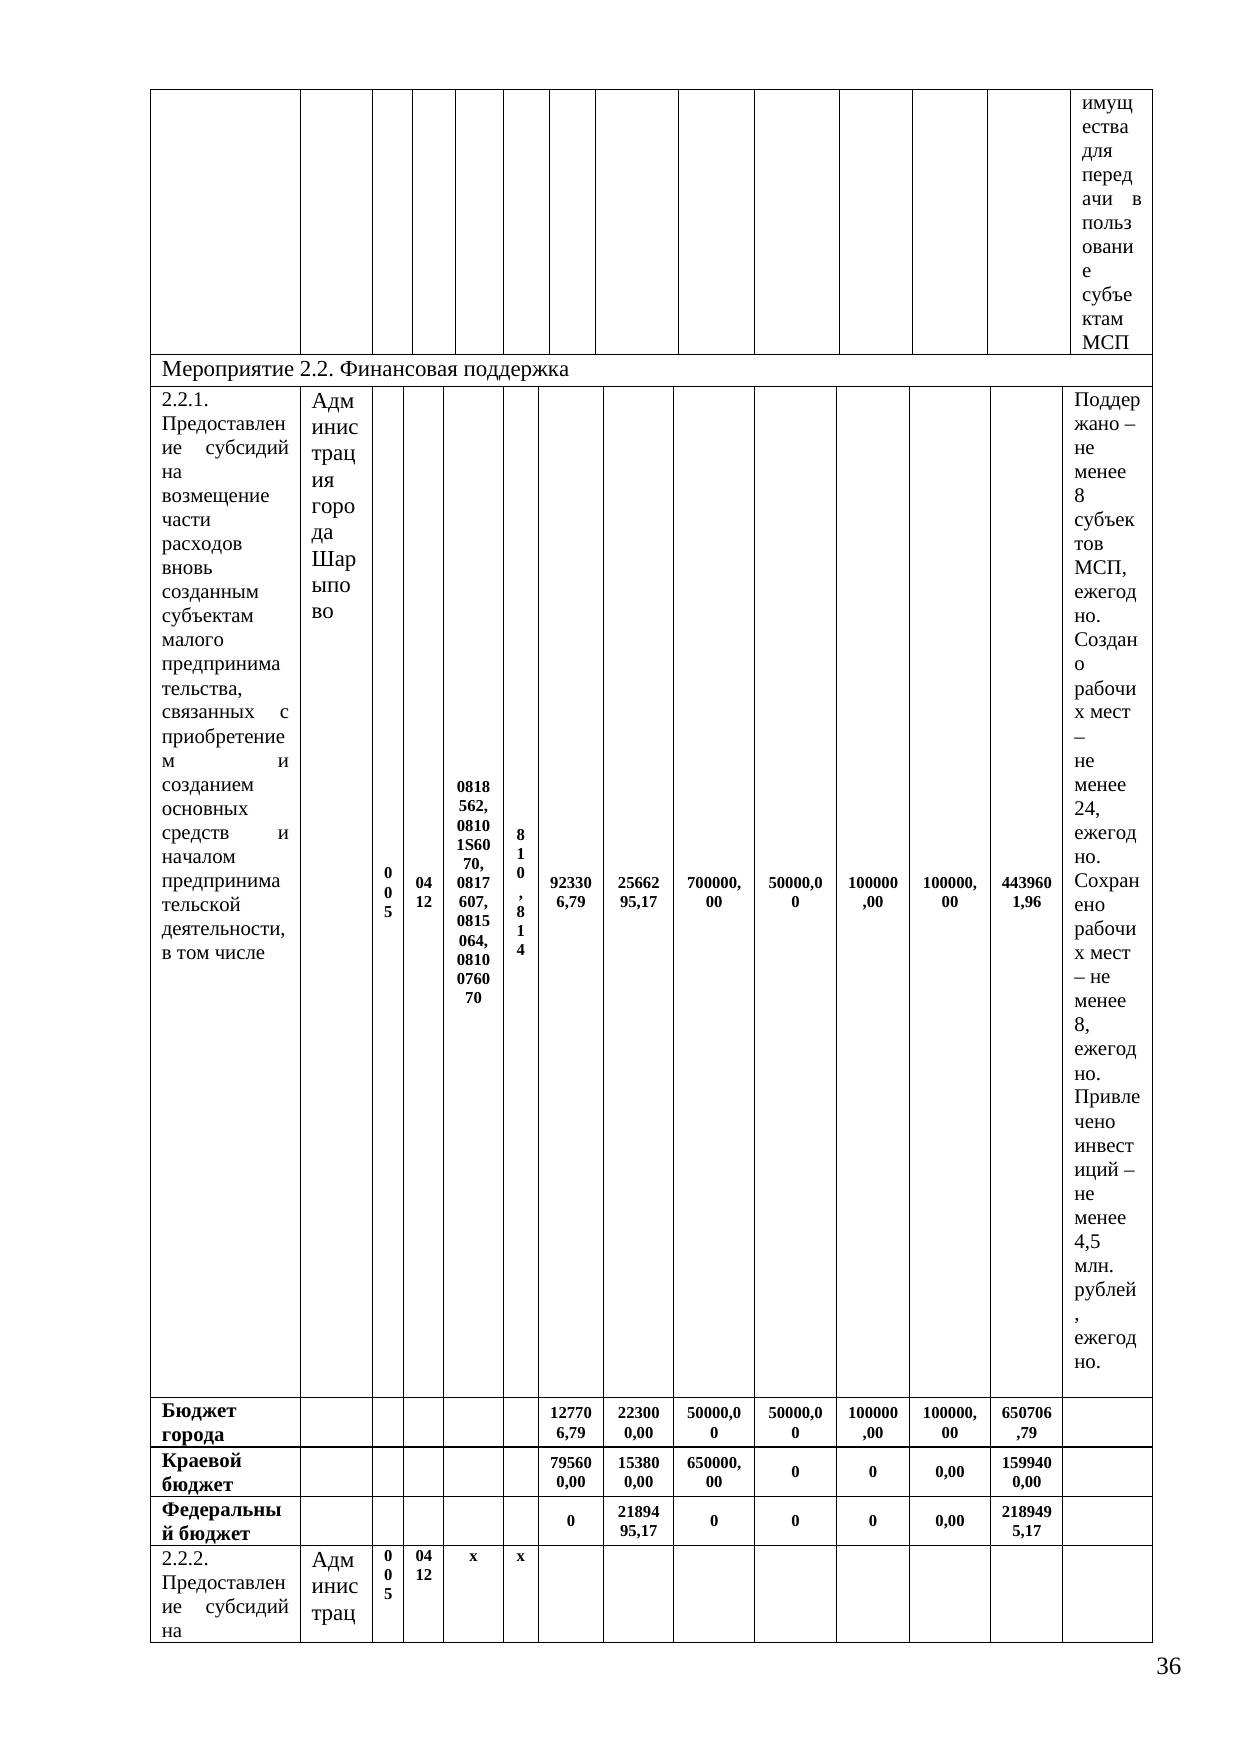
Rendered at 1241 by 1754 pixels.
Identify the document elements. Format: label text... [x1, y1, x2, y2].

table_cell 0412 [404, 387, 443, 1397]
table_cell [604, 1546, 673, 1642]
table_cell 4439601,96 [991, 387, 1062, 1397]
table_cell [404, 1497, 443, 1545]
table_cell [373, 1497, 403, 1545]
table_cell 0,00 [910, 1497, 990, 1545]
table_cell [373, 1398, 403, 1446]
table_cell 0 [755, 1448, 836, 1496]
table_cell [456, 90, 503, 354]
table_cell [504, 1497, 538, 1545]
table_cell Поддержано – не менее 8 субъектов МСП, ежегодно. Создано рабочих мест – не менее 24, ежегодно. Сохранено рабочих мест – не менее 8, ежегодно. Привлечено инвестиций – не менее 4,5 млн. рублей, ежегодно. [1063, 387, 1152, 1397]
table_cell 0412 [404, 1546, 443, 1642]
table_cell 2.2.1. Предоставление субсидий на возмещение части расходов вновь созданным субъектам малого предпринимательства, связанных с приобретением и созданием основных средств и началом предпринимательской деятельности, в том числе [151, 387, 300, 1397]
table_cell Федеральный бюджет [151, 1497, 300, 1545]
table_cell 2566295,17 [604, 387, 673, 1397]
table_cell [679, 90, 754, 354]
table_cell [444, 1448, 503, 1496]
table_cell 0818562, 08101S6070, 0817607, 0815064, 0810076070 [444, 387, 503, 1397]
table_cell [1063, 1448, 1152, 1496]
table_cell [550, 90, 595, 354]
table_cell 005 [373, 387, 403, 1397]
table_cell х [444, 1546, 503, 1642]
table_cell Мероприятие 2.2. Финансовая поддержка [151, 355, 1152, 386]
table_cell 0 [539, 1497, 603, 1545]
table_cell [373, 1448, 403, 1496]
table_cell [910, 1546, 990, 1642]
table_cell 100000,00 [837, 1398, 909, 1446]
table_cell [1063, 1398, 1152, 1446]
table_cell [504, 1448, 538, 1496]
table_cell 100000,00 [910, 387, 990, 1397]
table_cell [301, 1546, 372, 1642]
table_cell [1063, 1497, 1152, 1545]
table_cell Краевой бюджет [151, 1448, 300, 1496]
table_cell 0 [755, 1497, 836, 1545]
table_cell 650706,79 [991, 1398, 1062, 1446]
table_cell 100000,00 [910, 1398, 990, 1446]
table_cell [913, 90, 987, 354]
table_cell [504, 1398, 538, 1446]
table_cell [301, 1448, 372, 1496]
table_cell 1599400,00 [991, 1448, 1062, 1496]
table_cell 50000,00 [755, 387, 836, 1397]
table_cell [151, 1546, 300, 1642]
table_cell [1071, 90, 1152, 354]
table_cell [404, 1448, 443, 1496]
table_cell 0,00 [910, 1448, 990, 1496]
table_cell [404, 1398, 443, 1446]
table_cell [301, 1398, 372, 1446]
table_cell 650000,00 [674, 1448, 754, 1496]
table_cell 005 [373, 1546, 403, 1642]
table_cell [444, 1497, 503, 1545]
table_cell 810,814 [504, 387, 538, 1397]
table_cell 700000,00 [674, 387, 754, 1397]
table_cell [413, 90, 455, 354]
table_cell 50000,00 [755, 1398, 836, 1446]
table_cell 50000,00 [674, 1398, 754, 1446]
table_cell 0 [837, 1497, 909, 1545]
table_cell Бюджет города [151, 1398, 300, 1446]
table_cell 100000,00 [837, 387, 909, 1397]
table_cell . [988, 90, 1070, 354]
table_cell 127706,79 [539, 1398, 603, 1446]
table_cell [539, 1546, 603, 1642]
table_cell [504, 90, 549, 354]
table_cell Администрация города Шарыпово [301, 387, 372, 1397]
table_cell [301, 90, 372, 354]
table_cell 223000,00 [604, 1398, 673, 1446]
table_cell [151, 90, 300, 354]
table_cell [991, 1546, 1062, 1642]
table_cell 2189495,17 [604, 1497, 673, 1545]
table_cell [837, 1546, 909, 1642]
table_cell [674, 1546, 754, 1642]
table_cell 795600,00 [539, 1448, 603, 1496]
table_cell [755, 1546, 836, 1642]
table_cell [596, 90, 678, 354]
table_cell 923306,79 [539, 387, 603, 1397]
table_cell 2189495,17 [991, 1497, 1062, 1545]
table_cell [373, 90, 412, 354]
table_cell 153800,00 [604, 1448, 673, 1496]
table_cell [1063, 1546, 1152, 1642]
table_cell [301, 1497, 372, 1545]
table_cell 0 [674, 1497, 754, 1545]
table_cell [444, 1398, 503, 1446]
table_cell [840, 90, 912, 354]
table_cell [755, 90, 839, 354]
table_cell х [504, 1546, 538, 1642]
table_cell 0 [837, 1448, 909, 1496]
